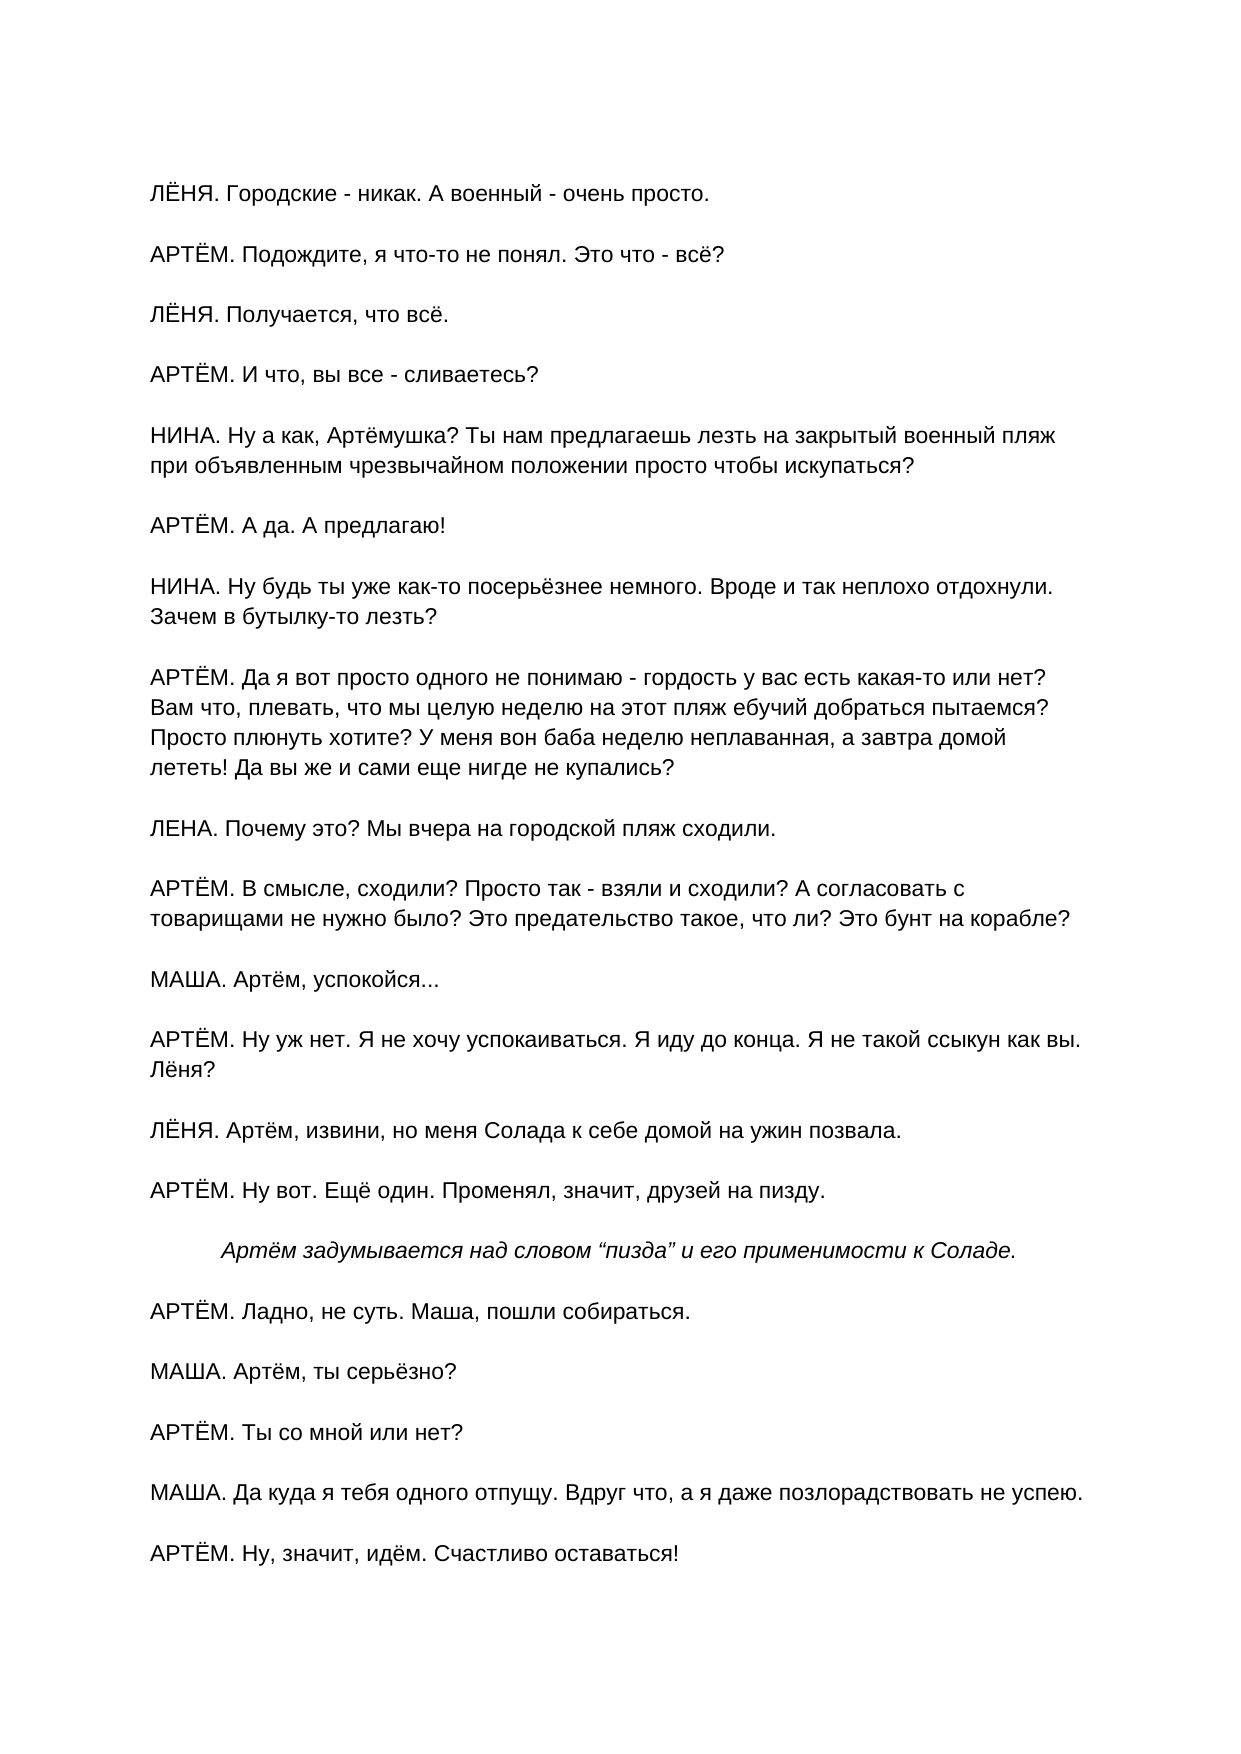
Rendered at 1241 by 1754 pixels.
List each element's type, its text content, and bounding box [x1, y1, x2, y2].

text ЛЁНЯ. Городские - никак. А военный - очень просто. [150, 180, 1090, 207]
text АРТЁМ. Подождите, я что-то не понял. Это что - всё? [150, 241, 1090, 267]
text АРТЁМ. Ты со мной или нет? [150, 1419, 1090, 1445]
text МАША. Артём, ты серьёзно? [150, 1358, 1090, 1385]
text НИНА. Ну а как, Артёмушка? Ты нам предлагаешь лезть на закрытый военный пляж при объявленным чрезвычайном положении просто чтобы искупаться? [150, 422, 1090, 478]
text АРТЁМ. В смысле, сходили? Просто так - взяли и сходили? А согласовать с товарищами не нужно было? Это предательство такое, что ли? Это бунт на корабле? [150, 875, 1090, 932]
text АРТЁМ. Ну вот. Ещё один. Променял, значит, друзей на пизду. [150, 1177, 1090, 1203]
text ЛЁНЯ. Получается, что всё. [150, 301, 1090, 327]
text АРТЁМ. Ну, значит, идём. Счастливо оставаться! [150, 1539, 1090, 1566]
text НИНА. Ну будь ты уже как-то посерьёзнее немного. Вроде и так неплохо отдохнули. Зачем в бутылку-то лезть? [150, 573, 1090, 629]
text МАША. Да куда я тебя одного отпущу. Вдруг что, а я даже позлорадствовать не успею. [150, 1479, 1090, 1506]
text ЛЕНА. Почему это? Мы вчера на городской пляж сходили. [150, 814, 1090, 841]
text Артём задумывается над словом “пизда” и его применимости к Соладе. [150, 1237, 1090, 1264]
text МАША. Артём, успокойся... [150, 966, 1090, 992]
text АРТЁМ. А да. А предлагаю! [150, 512, 1090, 539]
text АРТЁМ. Ну уж нет. Я не хочу успокаиваться. Я иду до конца. Я не такой ссыкун как вы. Лёня? [150, 1026, 1090, 1083]
text АРТЁМ. И что, вы все - сливаетесь? [150, 361, 1090, 388]
text АРТЁМ. Ладно, не суть. Маша, пошли собираться. [150, 1298, 1090, 1324]
text ЛЁНЯ. Артём, извини, но меня Солада к себе домой на ужин позвала. [150, 1117, 1090, 1143]
text АРТЁМ. Да я вот просто одного не понимаю - гордость у вас есть какая-то или нет? Вам что, плевать, что мы целую неделю на этот пляж ебучий добраться пытаемся? Просто плюнуть хотите? У меня вон баба неделю неплаванная, а завтра домой лететь! Да вы же и сами еще нигде не купались? [150, 663, 1090, 781]
